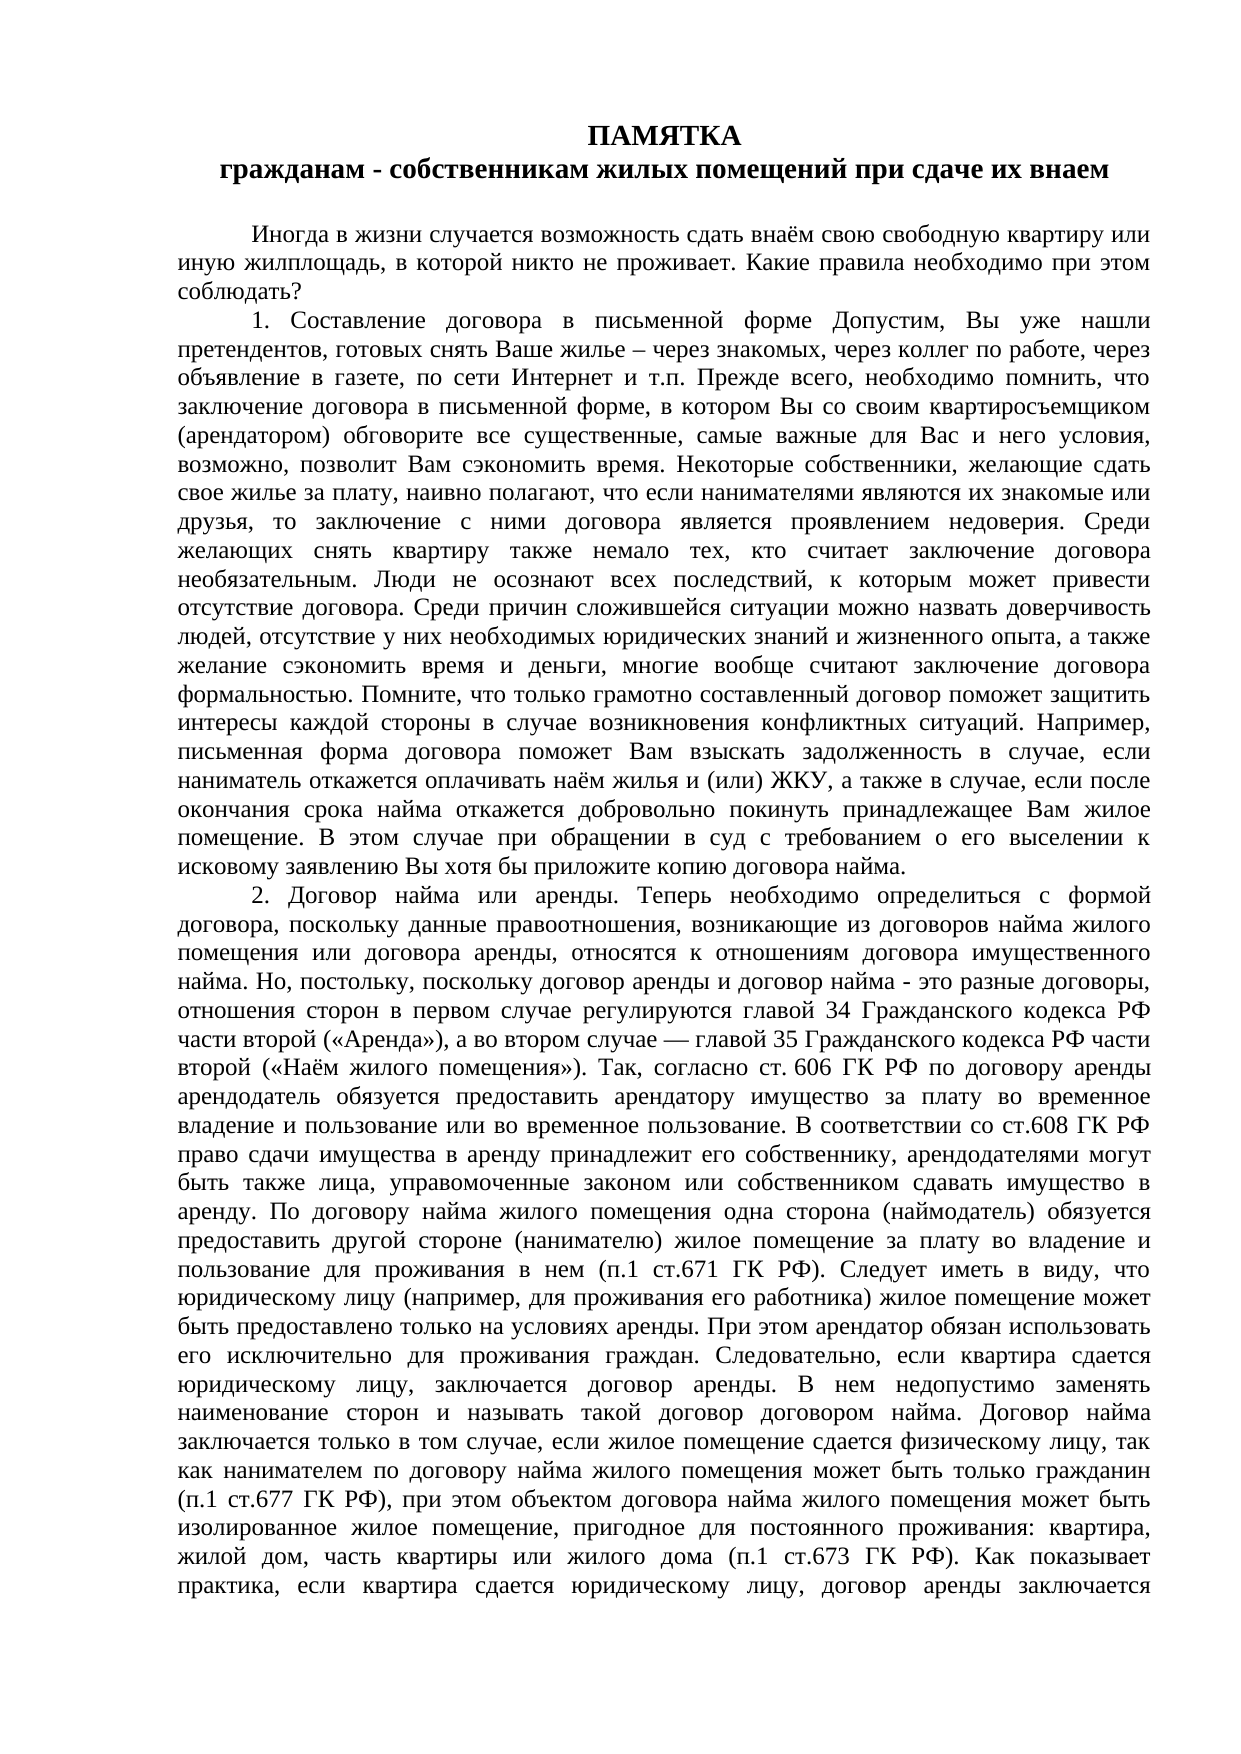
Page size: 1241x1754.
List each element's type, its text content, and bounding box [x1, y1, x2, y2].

text Иногда в жизни случается возможность сдать внаём свою свободную квартиру или иную жилплощадь, в которой никто не проживает. Какие правила необходимо при этом соблюдать? [177, 219, 1152, 305]
text гражданам - собственникам жилых помещений при сдаче их внаем [177, 152, 1152, 185]
text 1. Составление договора в письменной форме Допустим, Вы уже нашли претендентов, готовых снять Ваше жилье – через знакомых, через коллег по работе, через объявление в газете, по сети Интернет и т.п. Прежде всего, необходимо помнить, что заключение договора в письменной форме, в котором Вы со своим квартиросъемщиком (арендатором) обговорите все существенные, самые важные для Вас и него условия, возможно, позволит Вам сэкономить время. Некоторые собственники, желающие сдать свое жилье за плату, наивно полагают, что если нанимателями являются их знакомые или друзья, то заключение с ними договора является проявлением недоверия. Среди желающих снять квартиру также немало тех, кто считает заключение договора необязательным. Люди не осознают всех последствий, к которым может привести отсутствие договора. Среди причин сложившейся ситуации можно назвать доверчивость людей, отсутствие у них необходимых юридических знаний и жизненного опыта, а также желание сэкономить время и деньги, многие вообще считают заключение договора формальностью. Помните, что только грамотно составленный договор поможет защитить интересы каждой стороны в случае возникновения конфликтных ситуаций. Например, письменная форма договора поможет Вам взыскать задолженность в случае, если наниматель откажется оплачивать наём жилья и (или) ЖКУ, а также в случае, если после окончания срока найма откажется добровольно покинуть принадлежащее Вам жилое помещение. В этом случае при обращении в суд с требованием о его выселении к исковому заявлению Вы хотя бы приложите копию договора найма. [177, 305, 1152, 880]
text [177, 880, 1152, 1599]
text ПАМЯТКА [177, 118, 1152, 152]
